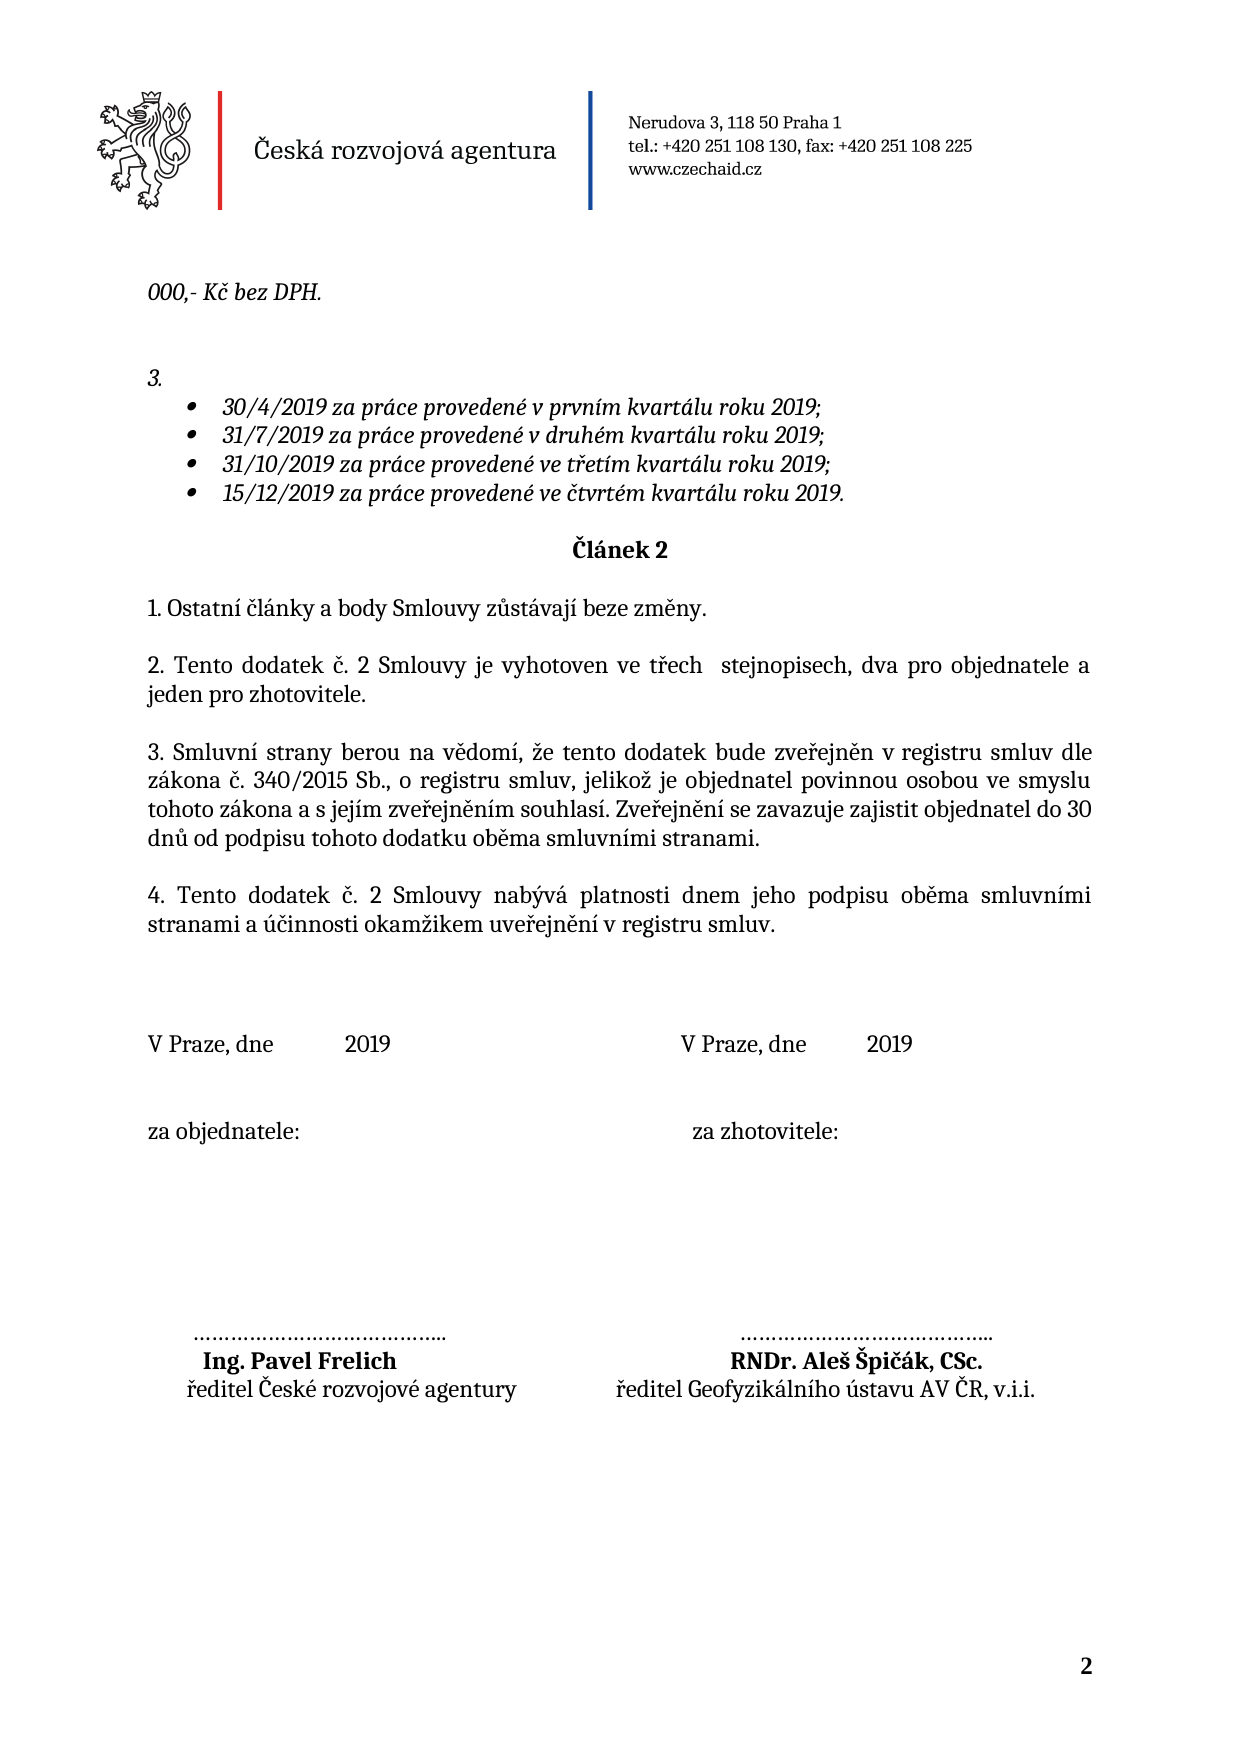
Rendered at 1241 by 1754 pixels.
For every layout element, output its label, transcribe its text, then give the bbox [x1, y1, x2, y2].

text 1. Ostatní články a body Smlouvy zůstávají beze změny. [148, 594, 1092, 623]
list 15/12/2019 za práce provedené ve čtvrtém kvartálu roku 2019. [185, 479, 1092, 508]
subtitle Článek 2 [148, 536, 1092, 565]
text 4. Tento dodatek č. 2 Smlouvy nabývá platnosti dnem jeho podpisu oběma smluvními stranami a účinnosti okamžikem uveřejnění v registru smluv. [148, 881, 1092, 939]
text za objednatele: za zhotovitele: [148, 1117, 1092, 1145]
list 31/10/2019 za práce provedené ve třetím kvartálu roku 2019; [185, 450, 1092, 479]
text 3. [148, 364, 1092, 393]
text V Praze, dne 2019 V Praze, dne 2019 [148, 1030, 1092, 1059]
list 31/7/2019 za práce provedené v druhém kvartálu roku 2019; [185, 421, 1092, 450]
text Ing. Pavel Frelich RNDr. Aleš Špičák, CSc. [148, 1347, 1092, 1375]
text ředitel České rozvojové agentury ředitel Geofyzikálního ústavu AV ČR, v.i.i. [148, 1375, 1092, 1404]
list 30/4/2019 za práce provedené v prvním kvartálu roku 2019; [185, 393, 1092, 421]
picture [1, 1, 1241, 232]
text 2. Tento dodatek č. 2 Smlouvy je vyhotoven ve třech stejnopisech, dva pro objednatele a jeden pro zhotovitele. [148, 651, 1092, 709]
text 3. Smluvní strany berou na vědomí, že tento dodatek bude zveřejněn v registru smluv dle zákona č. 340/2015 Sb., o registru smluv, jelikož je objednatel povinnou osobou ve smyslu tohoto zákona a s jejím zveřejněním souhlasí. Zveřejnění se zavazuje zajistit objednatel do 30 dnů od podpisu tohoto dodatku oběma smluvními stranami. [148, 738, 1092, 853]
text ………………………………….. ………………………………….. [148, 1318, 1092, 1347]
